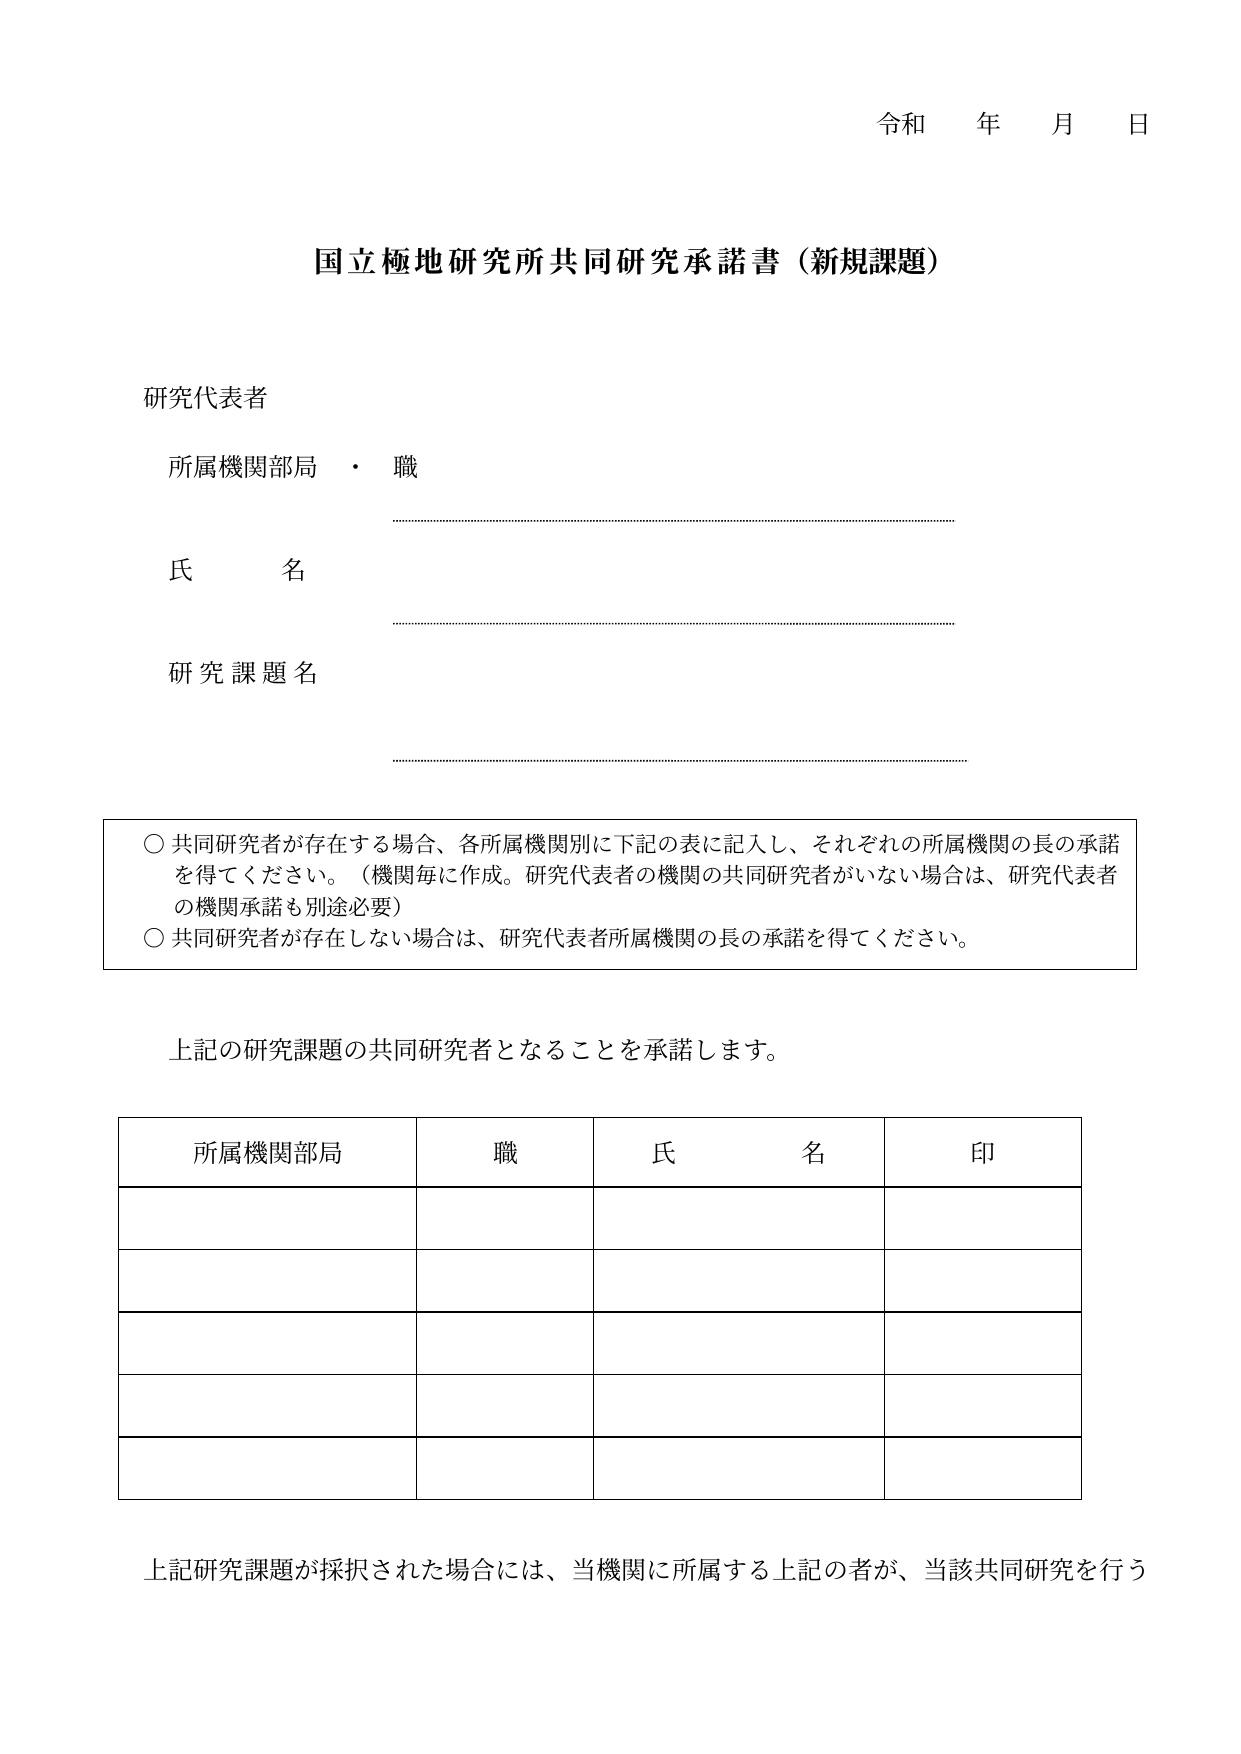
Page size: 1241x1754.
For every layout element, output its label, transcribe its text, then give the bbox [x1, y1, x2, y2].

table_cell [417, 1375, 593, 1436]
table_header 印 [885, 1118, 1081, 1186]
table_cell [119, 1313, 416, 1374]
table_cell [119, 1250, 416, 1311]
table_cell [594, 1250, 884, 1311]
table_header 所属機関部局 [119, 1118, 416, 1186]
table_cell [119, 1438, 416, 1499]
table_cell [885, 1313, 1081, 1374]
text 氏 名 [118, 534, 1152, 603]
table_cell [417, 1313, 593, 1374]
text 令和 年 月 日 [93, 89, 1152, 157]
text 研 究 課 題 名 [118, 637, 1152, 706]
table_cell [417, 1188, 593, 1249]
table_cell [885, 1375, 1081, 1436]
table_cell [885, 1188, 1081, 1249]
table_cell [885, 1438, 1081, 1499]
table_cell [885, 1250, 1081, 1311]
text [118, 1534, 1152, 1603]
table_cell [594, 1188, 884, 1249]
table_cell [594, 1375, 884, 1436]
table_cell [417, 1250, 593, 1311]
table_cell [594, 1313, 884, 1374]
table_cell [119, 1375, 416, 1436]
text 研究代表者 [118, 363, 1152, 431]
text 上記の研究課題の共同研究者となることを承諾します。 [118, 1014, 1152, 1083]
text 所属機関部局 ・ 職 [118, 431, 1152, 500]
table_cell [417, 1438, 593, 1499]
table_header 氏 名 [594, 1118, 884, 1186]
table_cell [594, 1438, 884, 1499]
table_cell [119, 1188, 416, 1249]
text 国立極地研究所共同研究承諾書（新規課題） [118, 226, 1152, 294]
table_header 職 [417, 1118, 593, 1186]
